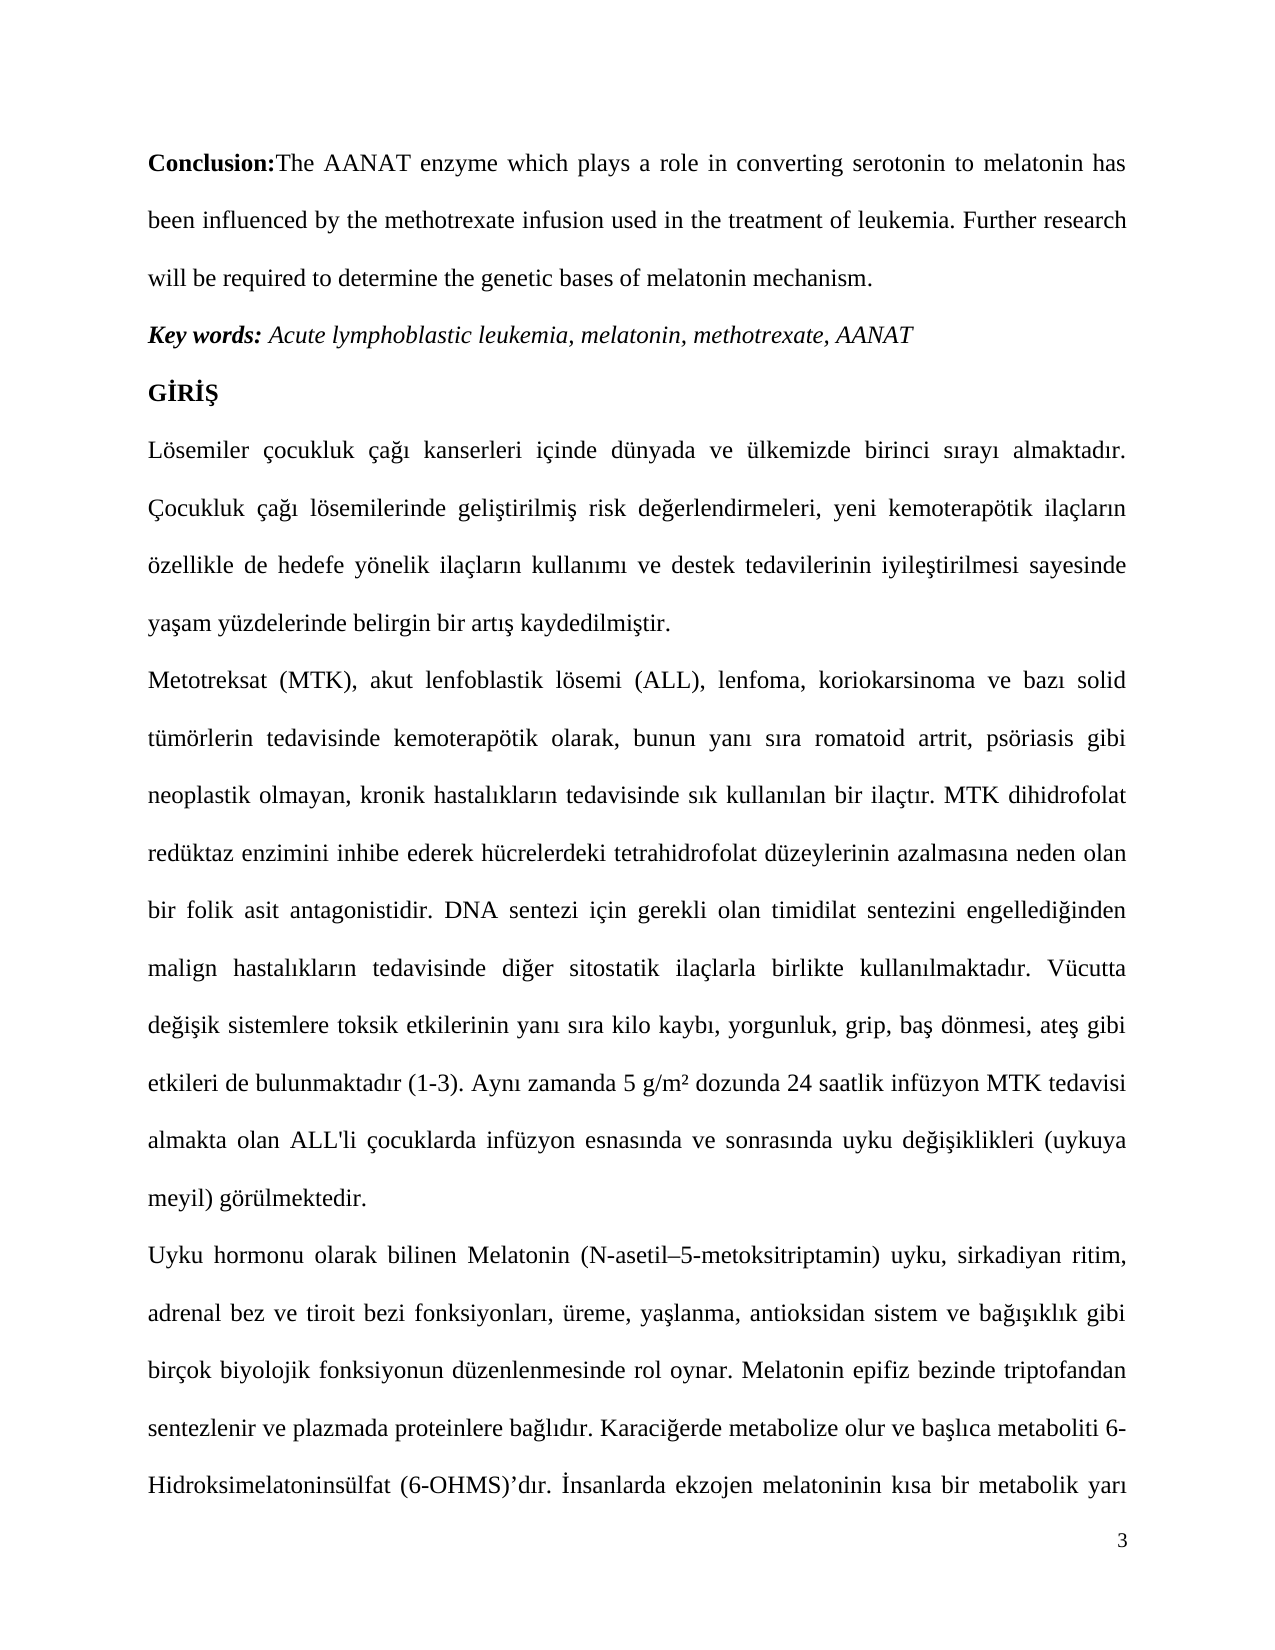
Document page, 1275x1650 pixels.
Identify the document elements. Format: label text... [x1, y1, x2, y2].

text Metotreksat (MTK), akut lenfoblastik lösemi (ALL), lenfoma, koriokarsinoma ve bazı solid tümörlerin tedavisinde kemoterapötik olarak, bunun yanı sıra romatoid artrit, psöriasis gibi neoplastik olmayan, kronik hastalıkların tedavisinde sık kullanılan bir ilaçtır. MTK dihidrofolat redüktaz enzimini inhibe ederek hücrelerdeki tetrahidrofolat düzeylerinin azalmasına neden olan bir folik asit antagonistidir. DNA sentezi için gerekli olan timidilat sentezini engellediğinden malign hastalıkların tedavisinde diğer sitostatik ilaçlarla birlikte kullanılmaktadır. Vücutta değişik sistemlere toksik etkilerinin yanı sıra kilo kaybı, yorgunluk, grip, baş dönmesi, ateş gibi etkileri de bulunmaktadır (1-3). Aynı zamanda 5 g/m² dozunda 24 saatlik infüzyon MTK tedavisi almakta olan ALL'li çocuklarda infüzyon esnasında ve sonrasında uyku değişiklikleri (uykuya meyil) görülmektedir. [148, 665, 1127, 1211]
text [148, 1240, 1127, 1499]
text GİRİŞ [148, 378, 1127, 406]
text Conclusion:The AANAT enzyme which plays a role in converting serotonin to melatonin has been influenced by the methotrexate infusion used in the treatment of leukemia. Further research will be required to determine the genetic bases of melatonin mechanism. [148, 148, 1127, 291]
text Lösemiler çocukluk çağı kanserleri içinde dünyada ve ülkemizde birinci sırayı almaktadır. Çocukluk çağı lösemilerinde geliştirilmiş risk değerlendirmeleri, yeni kemoterapötik ilaçların özellikle de hedefe yönelik ilaçların kullanımı ve destek tedavilerinin iyileştirilmesi sayesinde yaşam yüzdelerinde belirgin bir artış kaydedilmiştir. [148, 435, 1127, 636]
text Key words: Acute lymphoblastic leukemia, melatonin, methotrexate, AANAT [148, 320, 1127, 349]
